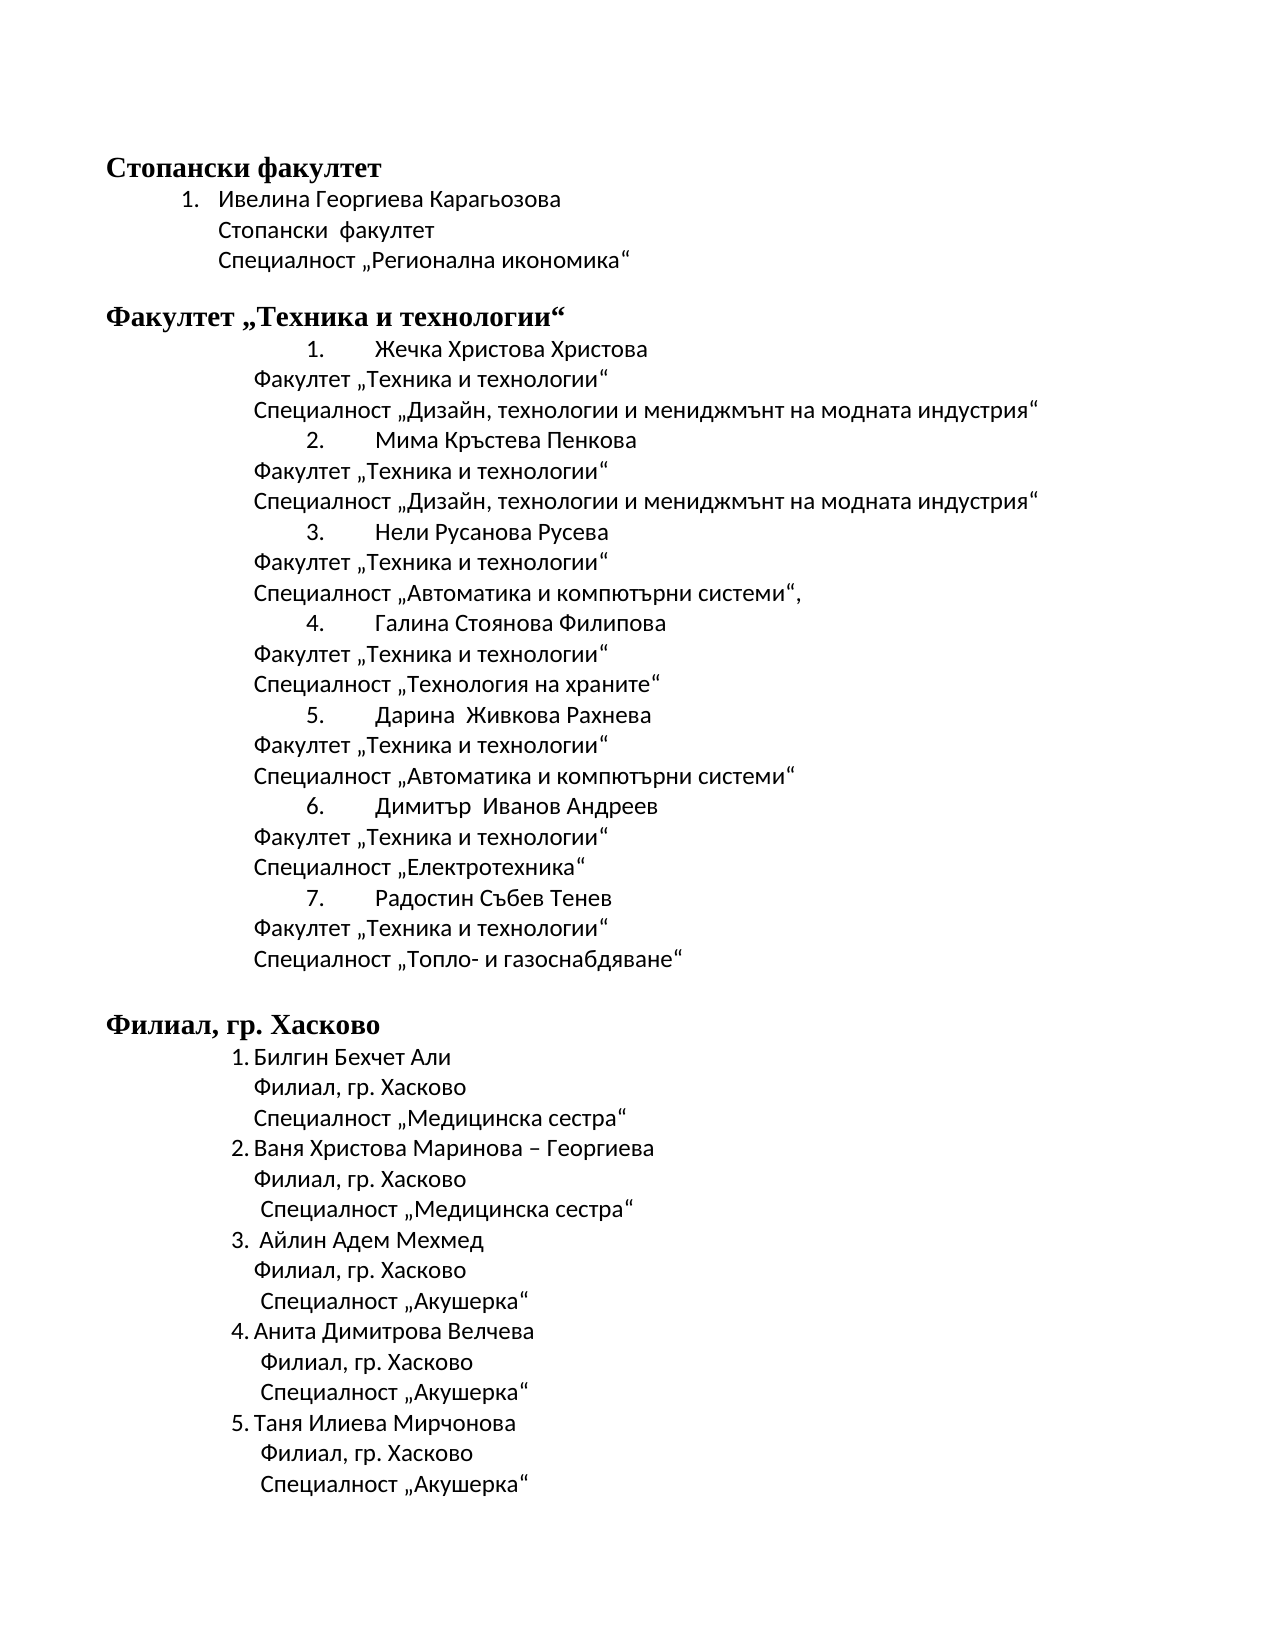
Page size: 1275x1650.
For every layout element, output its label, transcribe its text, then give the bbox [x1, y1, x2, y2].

text Филиал, гр. Хасково [218, 1071, 1240, 1102]
list Специалност „Медицинска сестра“ [225, 1102, 1240, 1132]
list Айлин Адем Мехмед [225, 1224, 1240, 1254]
list Специалност „Акушерка“ [253, 1468, 1240, 1498]
list Мима Кръстева Пенкова [225, 424, 1240, 455]
text Стопански факултет [150, 214, 1240, 244]
text Факултет „Техника и технологии“ [106, 913, 1240, 943]
list Факултет „Техника и технологии“ [143, 363, 1240, 394]
list Жечка Христова Христова [225, 333, 1240, 363]
list Анита Димитрова Велчева [225, 1315, 1240, 1346]
list Факултет „Техника и технологии“ [143, 729, 1240, 760]
text Факултет „Техника и технологии“ [106, 299, 1240, 333]
list Специалност „Акушерка“ [253, 1285, 1240, 1315]
list Таня Илиева Мирчонова [225, 1407, 1240, 1437]
text Стопански факултет [106, 150, 1240, 183]
list Специалност „Електротехника“ [143, 852, 1240, 882]
list Факултет „Техника и технологии“ [143, 821, 1240, 852]
list Димитър Иванов Андреев [225, 791, 1240, 821]
list Филиал, гр. Хасково [253, 1346, 1240, 1376]
list Специалност „Топло- и газоснабдяване“ [143, 943, 1240, 974]
list Ивелина Георгиева Карагьозова [181, 183, 1240, 214]
list Филиал, гр. Хасково [218, 1254, 1240, 1285]
list Специалност „Дизайн, технологии и мениджмънт на модната индустрия“ [143, 485, 1240, 516]
list Специалност „Дизайн, технологии и мениджмънт на модната индустрия“ [143, 394, 1240, 424]
list Специалност „Автоматика и компютърни системи“ [143, 760, 1240, 791]
list Специалност „Технология на храните“ [143, 668, 1240, 699]
list Дарина Живкова Рахнева [225, 699, 1240, 729]
text Филиал, гр. Хасково [106, 1007, 1240, 1041]
text Специалност „Регионална икономика“ [150, 244, 1240, 275]
list Филиал, гр. Хасково [253, 1437, 1240, 1468]
list Факултет „Техника и технологии“ [143, 638, 1240, 668]
list Билгин Бехчет Али [225, 1041, 1240, 1071]
list Филиал, гр. Хасково [218, 1163, 1240, 1193]
list Специалност „Медицинска сестра“ [253, 1193, 1240, 1224]
list Галина Стоянова Филипова [225, 607, 1240, 638]
list Специалност „Автоматика и компютърни системи“, [143, 577, 1240, 607]
list Ваня Христова Маринова – Георгиева [225, 1132, 1240, 1163]
list Нели Русанова Русева [225, 516, 1240, 546]
list Радостин Събев Тенев [225, 882, 1240, 913]
list Факултет „Техника и технологии“ [143, 455, 1240, 485]
list Специалност „Акушерка“ [253, 1376, 1240, 1407]
list Факултет „Техника и технологии“ [143, 546, 1240, 577]
